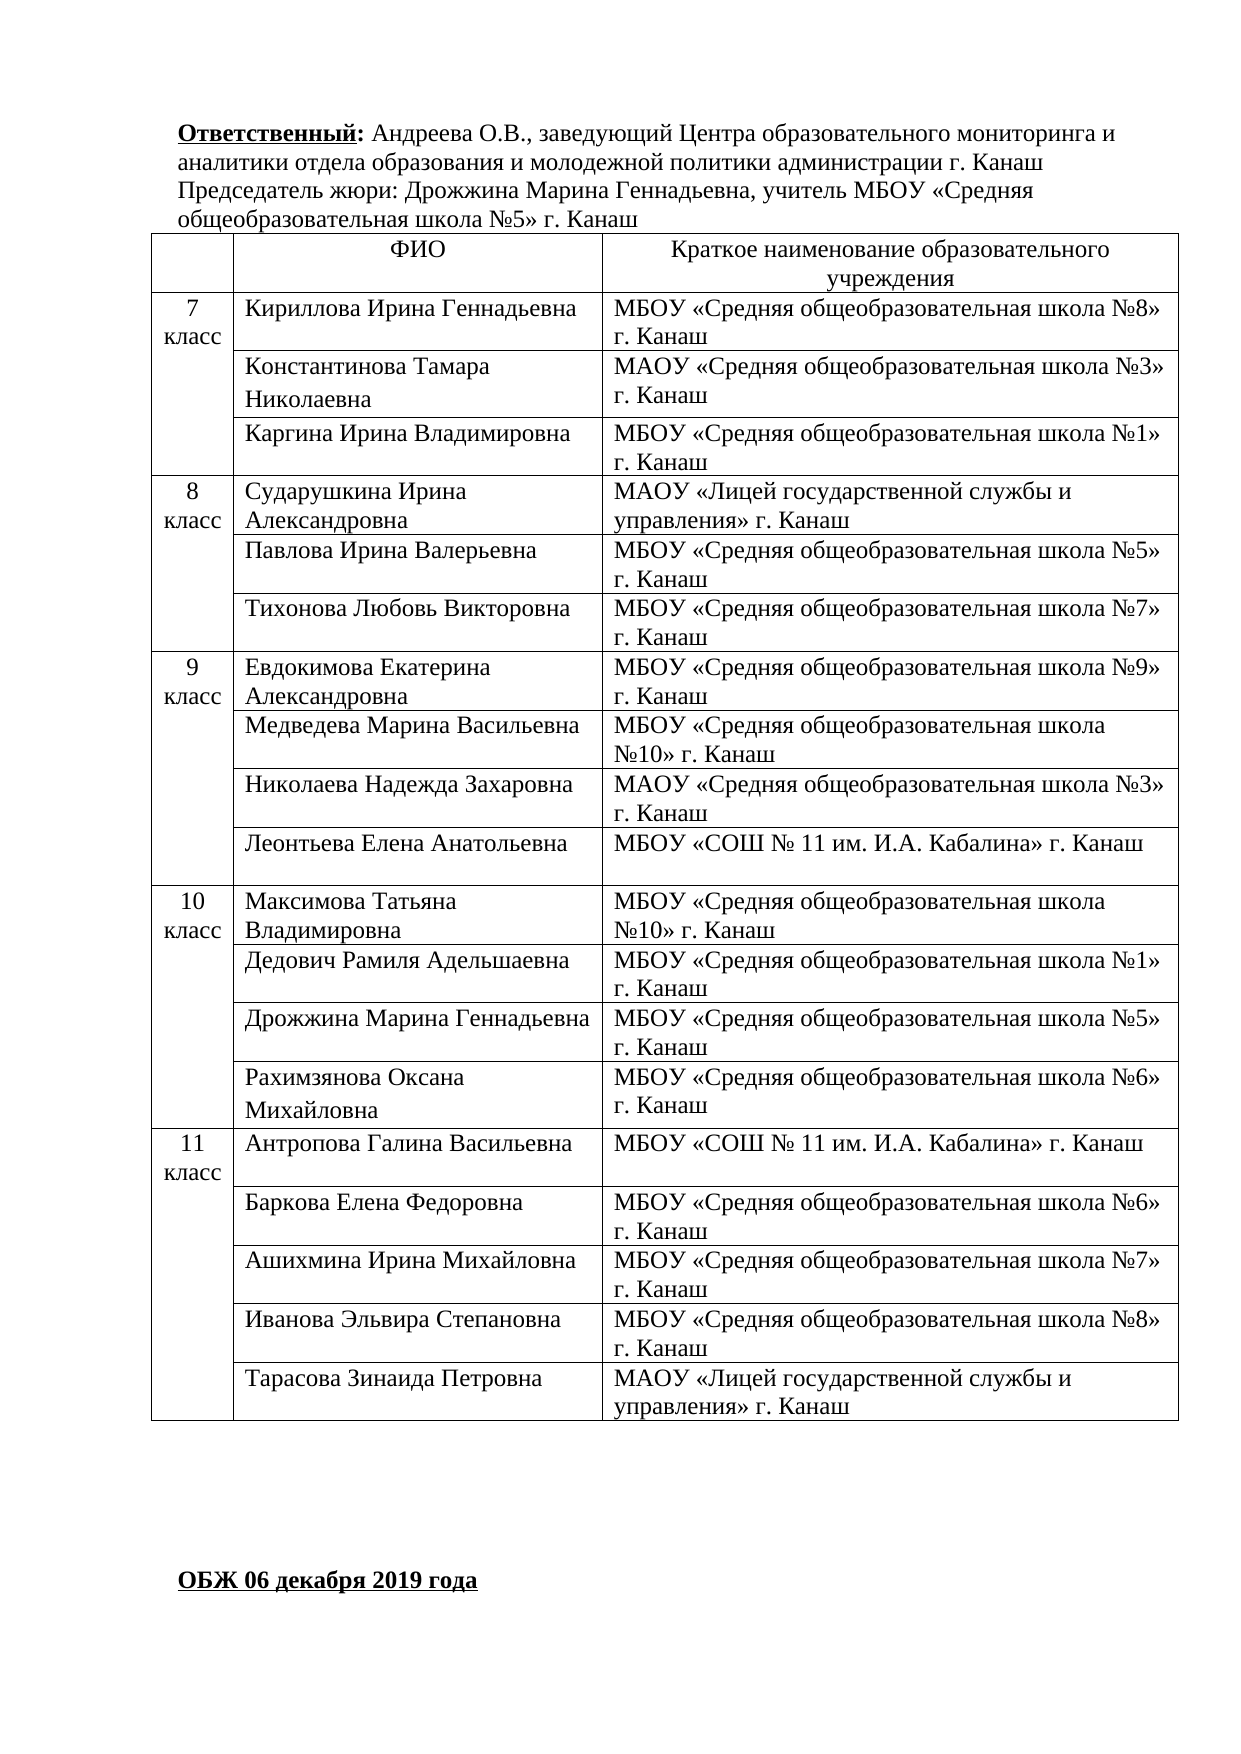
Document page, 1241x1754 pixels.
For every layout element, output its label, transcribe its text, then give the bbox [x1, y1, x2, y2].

table_cell Рахимзянова Оксана Михайловна [234, 1062, 602, 1127]
table_cell Медведева Марина Васильевна [234, 711, 602, 768]
table_cell Евдокимова Екатерина Александровна [234, 652, 602, 709]
table_cell 9 класс [152, 652, 233, 885]
table_header ФИО [234, 234, 602, 292]
table_cell МАОУ «Средняя общеобразовательная школа №3» г. Канаш [603, 769, 1178, 827]
table_cell Каргина Ирина Владимировна [234, 418, 602, 475]
table_cell МАОУ «Лицей государственной службы и управления» г. Канаш [603, 476, 1178, 534]
table_cell Николаева Надежда Захаровна [234, 769, 602, 827]
table_cell МБОУ «Средняя общеобразовательная школа №1» г. Канаш [603, 945, 1178, 1002]
table_cell МБОУ «Средняя общеобразовательная школа №5» г. Канаш [603, 535, 1178, 592]
table_cell 11 класс [152, 1129, 233, 1420]
table_cell Ашихмина Ирина Михайловна [234, 1246, 602, 1303]
table_cell МБОУ «СОШ № 11 им. И.А. Кабалина» г. Канаш [603, 1129, 1178, 1186]
table_cell Кириллова Ирина Геннадьевна [234, 293, 602, 350]
text Ответственный: Андреева О.В., заведующий Центра образовательного мониторинга и аналитики отдела образования и молодежной политики администрации г. Канаш [177, 118, 1181, 176]
table_cell МАОУ «Средняя общеобразовательная школа №3» г. Канаш [603, 351, 1178, 417]
table_cell Тарасова Зинаида Петровна [234, 1363, 602, 1420]
table_header Краткое наименование образовательного учреждения [603, 234, 1178, 292]
table_cell МБОУ «Средняя общеобразовательная школа №10» г. Канаш [603, 711, 1178, 768]
table_cell МБОУ «Средняя общеобразовательная школа №1» г. Канаш [603, 418, 1178, 475]
table_cell 8 класс [152, 476, 233, 651]
table_cell Антропова Галина Васильевна [234, 1129, 602, 1186]
table_cell 7 класс [152, 293, 233, 475]
table_cell МАОУ «Лицей государственной службы и управления» г. Канаш [603, 1363, 1178, 1420]
table_cell МБОУ «Средняя общеобразовательная школа №6» г. Канаш [603, 1187, 1178, 1244]
table_cell МБОУ «Средняя общеобразовательная школа №7» г. Канаш [603, 1246, 1178, 1303]
table_cell Дедович Рамиля Адельшаевна [234, 945, 602, 1002]
table_header [152, 234, 233, 292]
table_cell Леонтьева Елена Анатольевна [234, 828, 602, 885]
table_cell МБОУ «Средняя общеобразовательная школа №8» г. Канаш [603, 293, 1178, 350]
table_cell МБОУ «Средняя общеобразовательная школа №6» г. Канаш [603, 1062, 1178, 1127]
table_cell Дрожжина Марина Геннадьевна [234, 1003, 602, 1061]
table_cell МБОУ «Средняя общеобразовательная школа №8» г. Канаш [603, 1304, 1178, 1362]
table_cell МБОУ «Средняя общеобразовательная школа №5» г. Канаш [603, 1003, 1178, 1061]
table_cell Иванова Эльвира Степановна [234, 1304, 602, 1362]
table_cell Константинова Тамара Николаевна [234, 351, 602, 417]
table_cell 10 класс [152, 886, 233, 1127]
text ОБЖ 06 декабря 2019 года [177, 1565, 1181, 1594]
table_cell МБОУ «Средняя общеобразовательная школа №7» г. Канаш [603, 594, 1178, 651]
text Председатель жюри: Дрожжина Марина Геннадьевна, учитель МБОУ «Средняя общеобразовательная школа №5» г. Канаш [177, 176, 1181, 233]
table_cell МБОУ «Средняя общеобразовательная школа №9» г. Канаш [603, 652, 1178, 709]
table_cell Баркова Елена Федоровна [234, 1187, 602, 1244]
table_cell Павлова Ирина Валерьевна [234, 535, 602, 592]
table_cell Максимова Татьяна Владимировна [234, 886, 602, 944]
table_cell Тихонова Любовь Викторовна [234, 594, 602, 651]
table_cell Сударушкина Ирина Александровна [234, 476, 602, 534]
table_cell МБОУ «СОШ № 11 им. И.А. Кабалина» г. Канаш [603, 828, 1178, 885]
table_cell МБОУ «Средняя общеобразовательная школа №10» г. Канаш [603, 886, 1178, 944]
